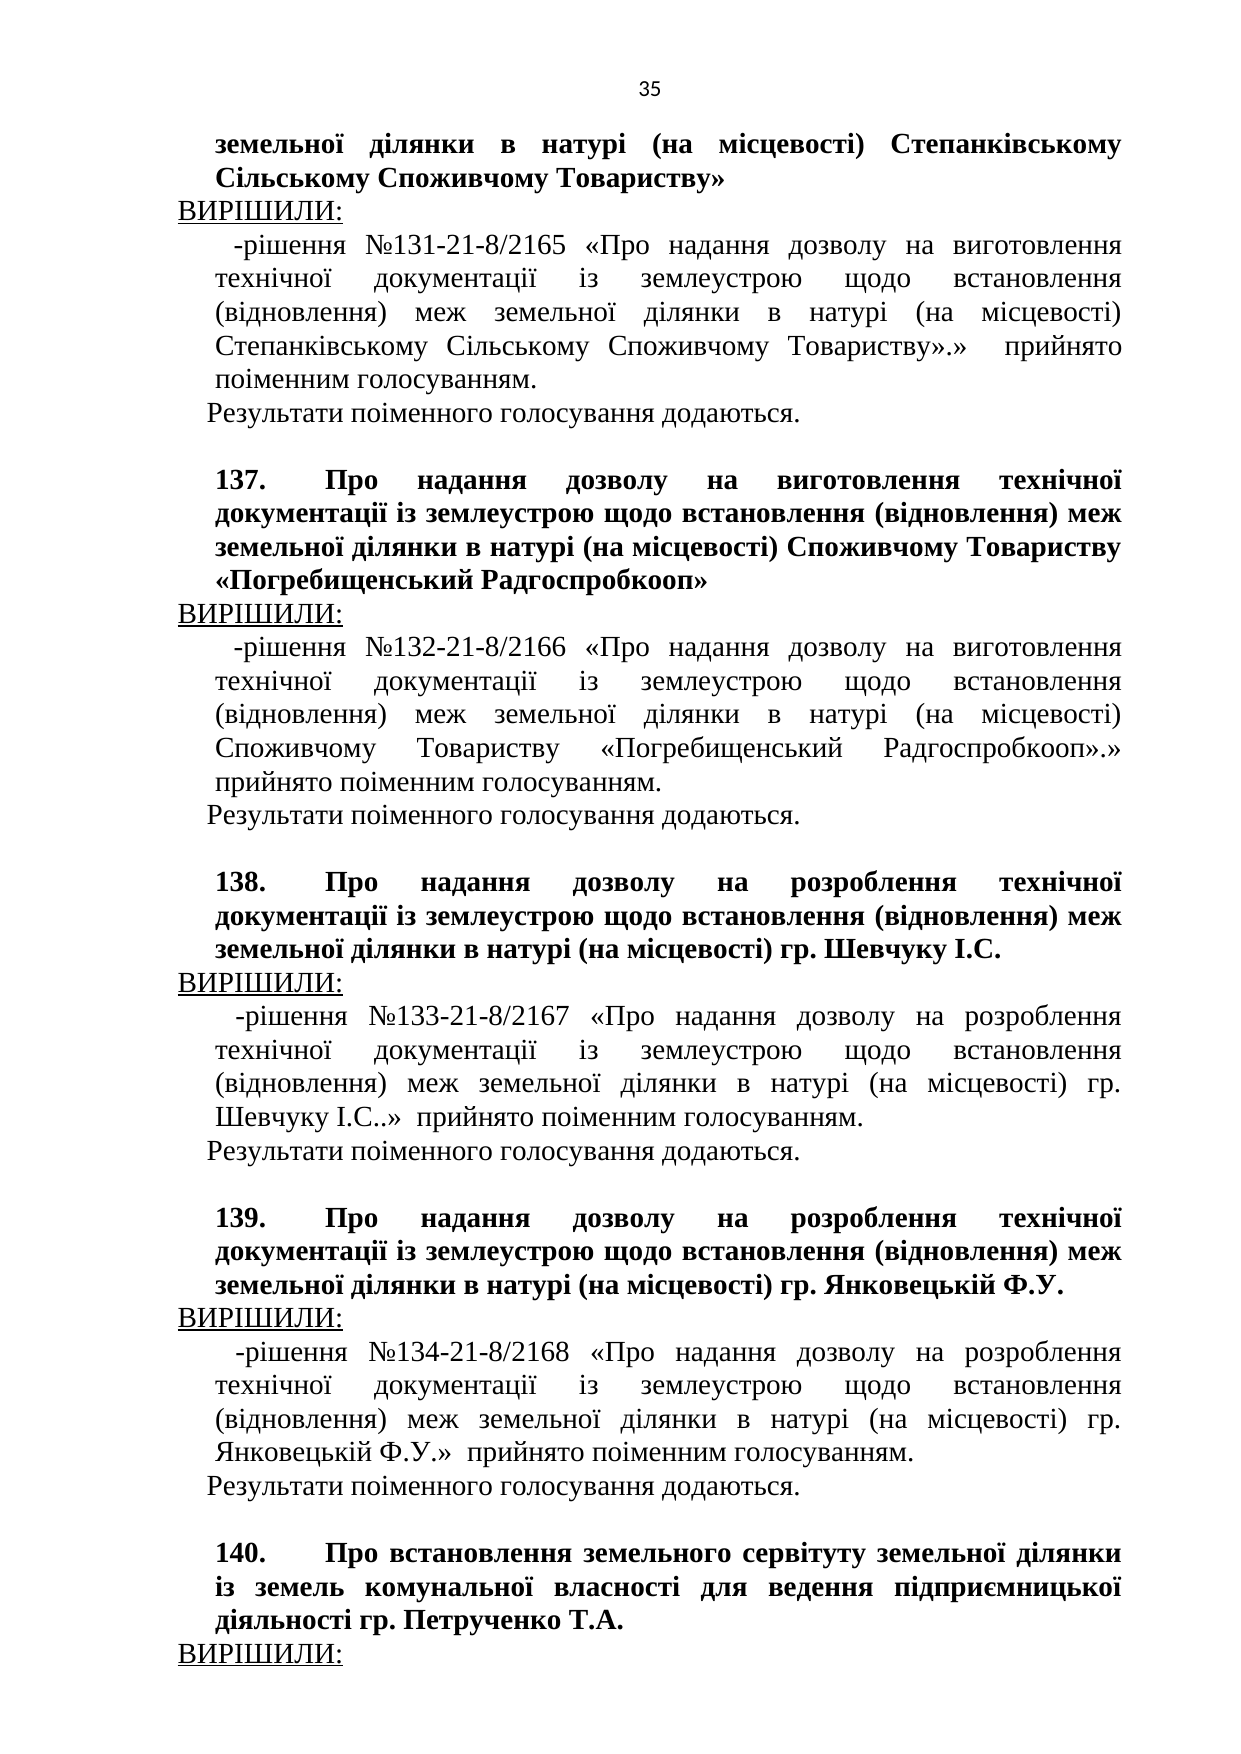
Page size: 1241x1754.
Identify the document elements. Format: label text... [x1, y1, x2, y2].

text Результати поіменного голосування додаються. [177, 395, 1122, 428]
text -рішення №131-21-8/2165 «Про надання дозволу на виготовлення технічної документації із землеустрою щодо встановлення (відновлення) меж земельної ділянки в натурі (на місцевості) Степанківському Сільському Споживчому Товариству».» прийнято поіменним голосуванням. [215, 227, 1122, 395]
text -рішення №133-21-8/2167 «Про надання дозволу на розроблення технічної документації із землеустрою щодо встановлення (відновлення) меж земельної ділянки в натурі (на місцевості) гр. Шевчуку І.С..» прийнято поіменним голосуванням. [215, 998, 1122, 1133]
text ВИРІШИЛИ: [177, 1300, 1122, 1334]
text 139. Про надання дозволу на розроблення технічної документації із землеустрою щодо встановлення (відновлення) меж земельної ділянки в натурі (на місцевості) гр. Янковецькій Ф.У. [215, 1200, 1122, 1300]
text 137. Про надання дозволу на виготовлення технічної документації із землеустрою щодо встановлення (відновлення) меж земельної ділянки в натурі (на місцевості) Споживчому Товариству «Погребищенський Радгоспробкооп» [215, 462, 1122, 596]
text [215, 126, 1122, 193]
text ВИРІШИЛИ: [177, 193, 1122, 227]
text -рішення №132-21-8/2166 «Про надання дозволу на виготовлення технічної документації із землеустрою щодо встановлення (відновлення) меж земельної ділянки в натурі (на місцевості) Споживчому Товариству «Погребищенський Радгоспробкооп».» прийнято поіменним голосуванням. [215, 629, 1122, 797]
text -рішення №134-21-8/2168 «Про надання дозволу на розроблення технічної документації із землеустрою щодо встановлення (відновлення) меж земельної ділянки в натурі (на місцевості) гр. Янковецькій Ф.У.» прийнято поіменним голосуванням. [215, 1334, 1122, 1468]
text Результати поіменного голосування додаються. [177, 797, 1122, 831]
text 138. Про надання дозволу на розроблення технічної документації із землеустрою щодо встановлення (відновлення) меж земельної ділянки в натурі (на місцевості) гр. Шевчуку І.С. [215, 864, 1122, 965]
text ВИРІШИЛИ: [177, 596, 1122, 629]
text ВИРІШИЛИ: [177, 1636, 1122, 1669]
text Результати поіменного голосування додаються. [177, 1468, 1122, 1502]
text Результати поіменного голосування додаються. [177, 1133, 1122, 1166]
text 140. Про встановлення земельного сервітуту земельної ділянки із земель комунальної власності для ведення підприємницької діяльності гр. Петрученко Т.А. [215, 1535, 1122, 1636]
text ВИРІШИЛИ: [177, 965, 1122, 998]
